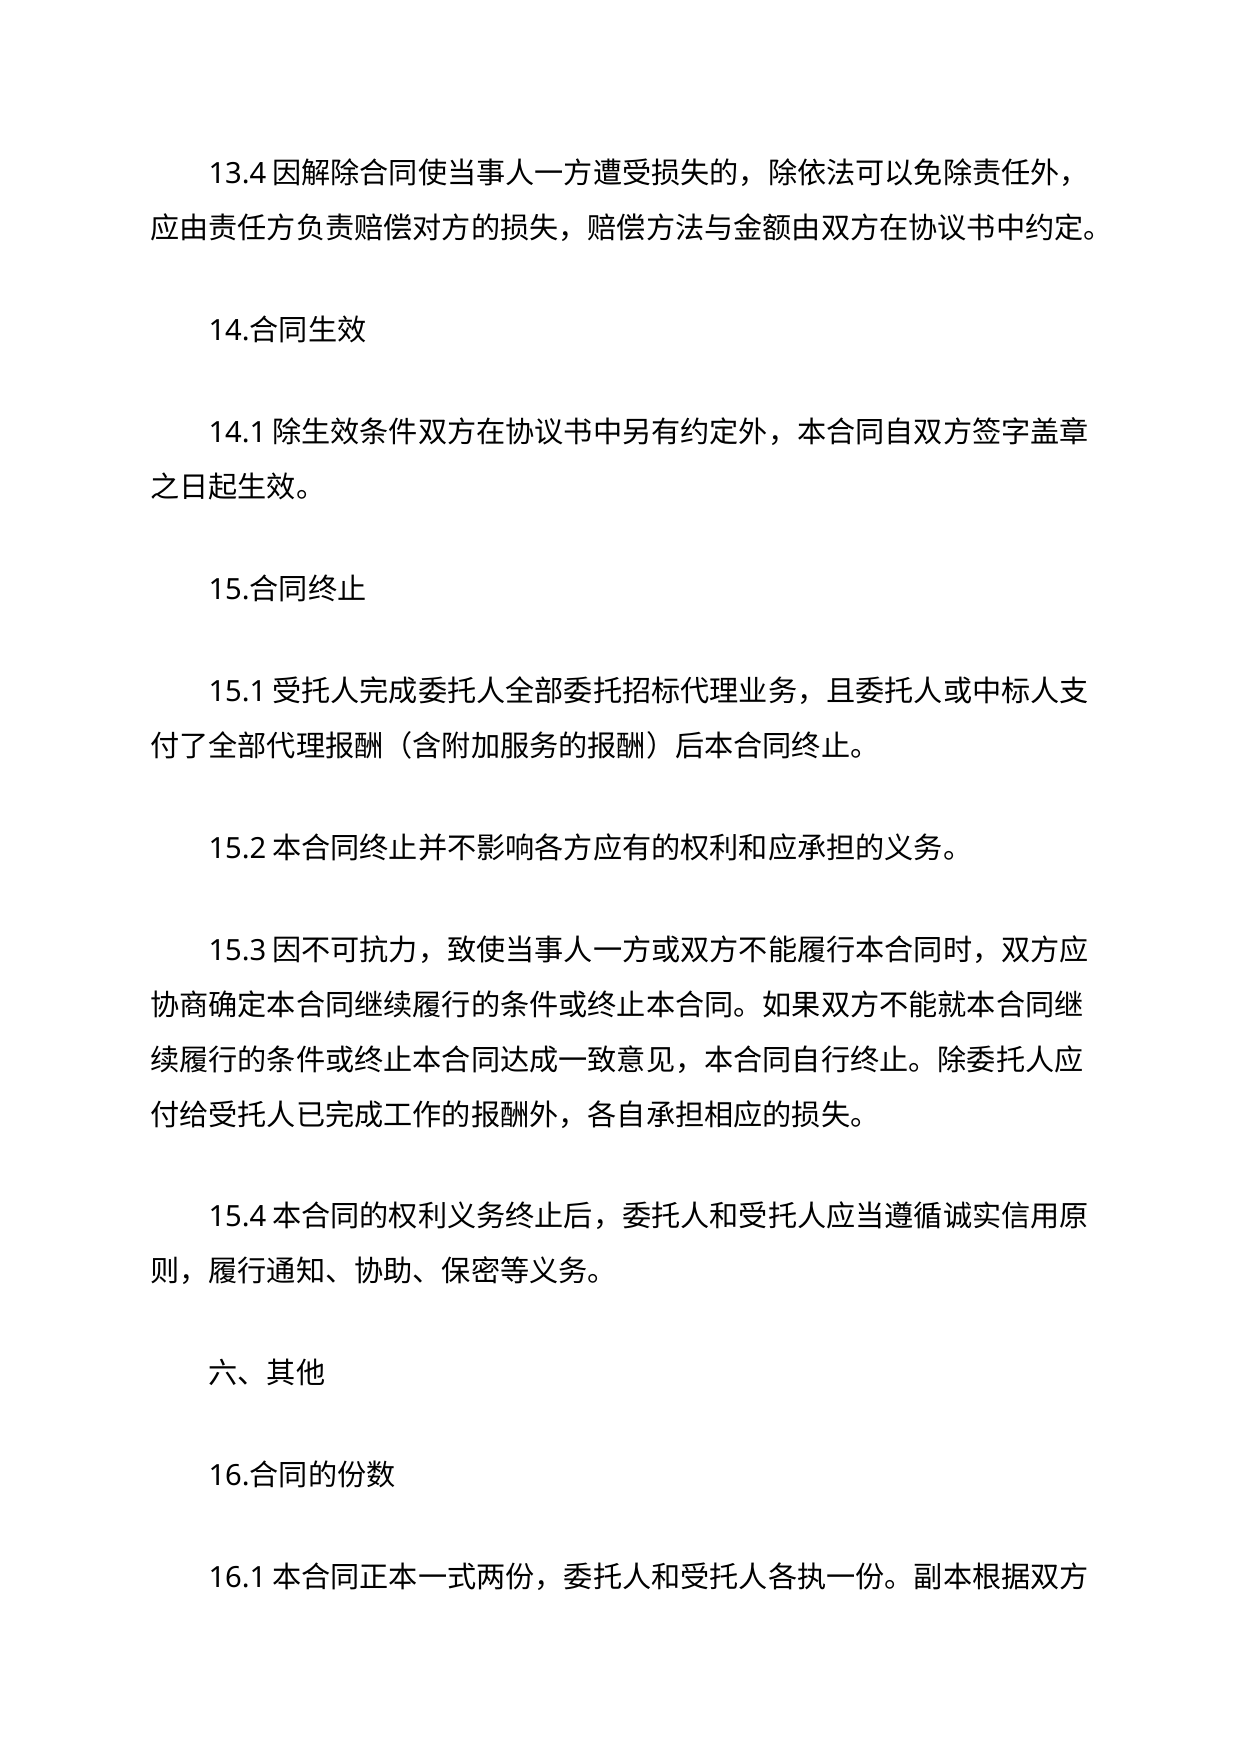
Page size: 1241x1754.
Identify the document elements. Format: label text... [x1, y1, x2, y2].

text 15.合同终止 [150, 566, 1090, 608]
text 15.4本合同的权利义务终止后，委托人和受托人应当遵循诚实信用原则，履行通知、协助、保密等义务。 [150, 1193, 1090, 1290]
text 15.1受托人完成委托人全部委托招标代理业务，且委托人或中标人支付了全部代理报酬（含附加服务的报酬）后本合同终止。 [150, 667, 1090, 765]
text 14.合同生效 [150, 307, 1090, 349]
text 14.1除生效条件双方在协议书中另有约定外，本合同自双方签字盖章之日起生效。 [150, 409, 1090, 506]
text 13.4因解除合同使当事人一方遭受损失的，除依法可以免除责任外，应由责任方负责赔偿对方的损失，赔偿方法与金额由双方在协议书中约定。 [150, 150, 1090, 247]
text 六、其他 [150, 1349, 1090, 1392]
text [150, 1553, 1090, 1596]
text 15.3因不可抗力，致使当事人一方或双方不能履行本合同时，双方应协商确定本合同继续履行的条件或终止本合同。如果双方不能就本合同继续履行的条件或终止本合同达成一致意见，本合同自行终止。除委托人应付给受托人已完成工作的报酬外，各自承担相应的损失。 [150, 926, 1090, 1133]
text 15.2本合同终止并不影响各方应有的权利和应承担的义务。 [150, 824, 1090, 867]
text 16.合同的份数 [150, 1451, 1090, 1494]
